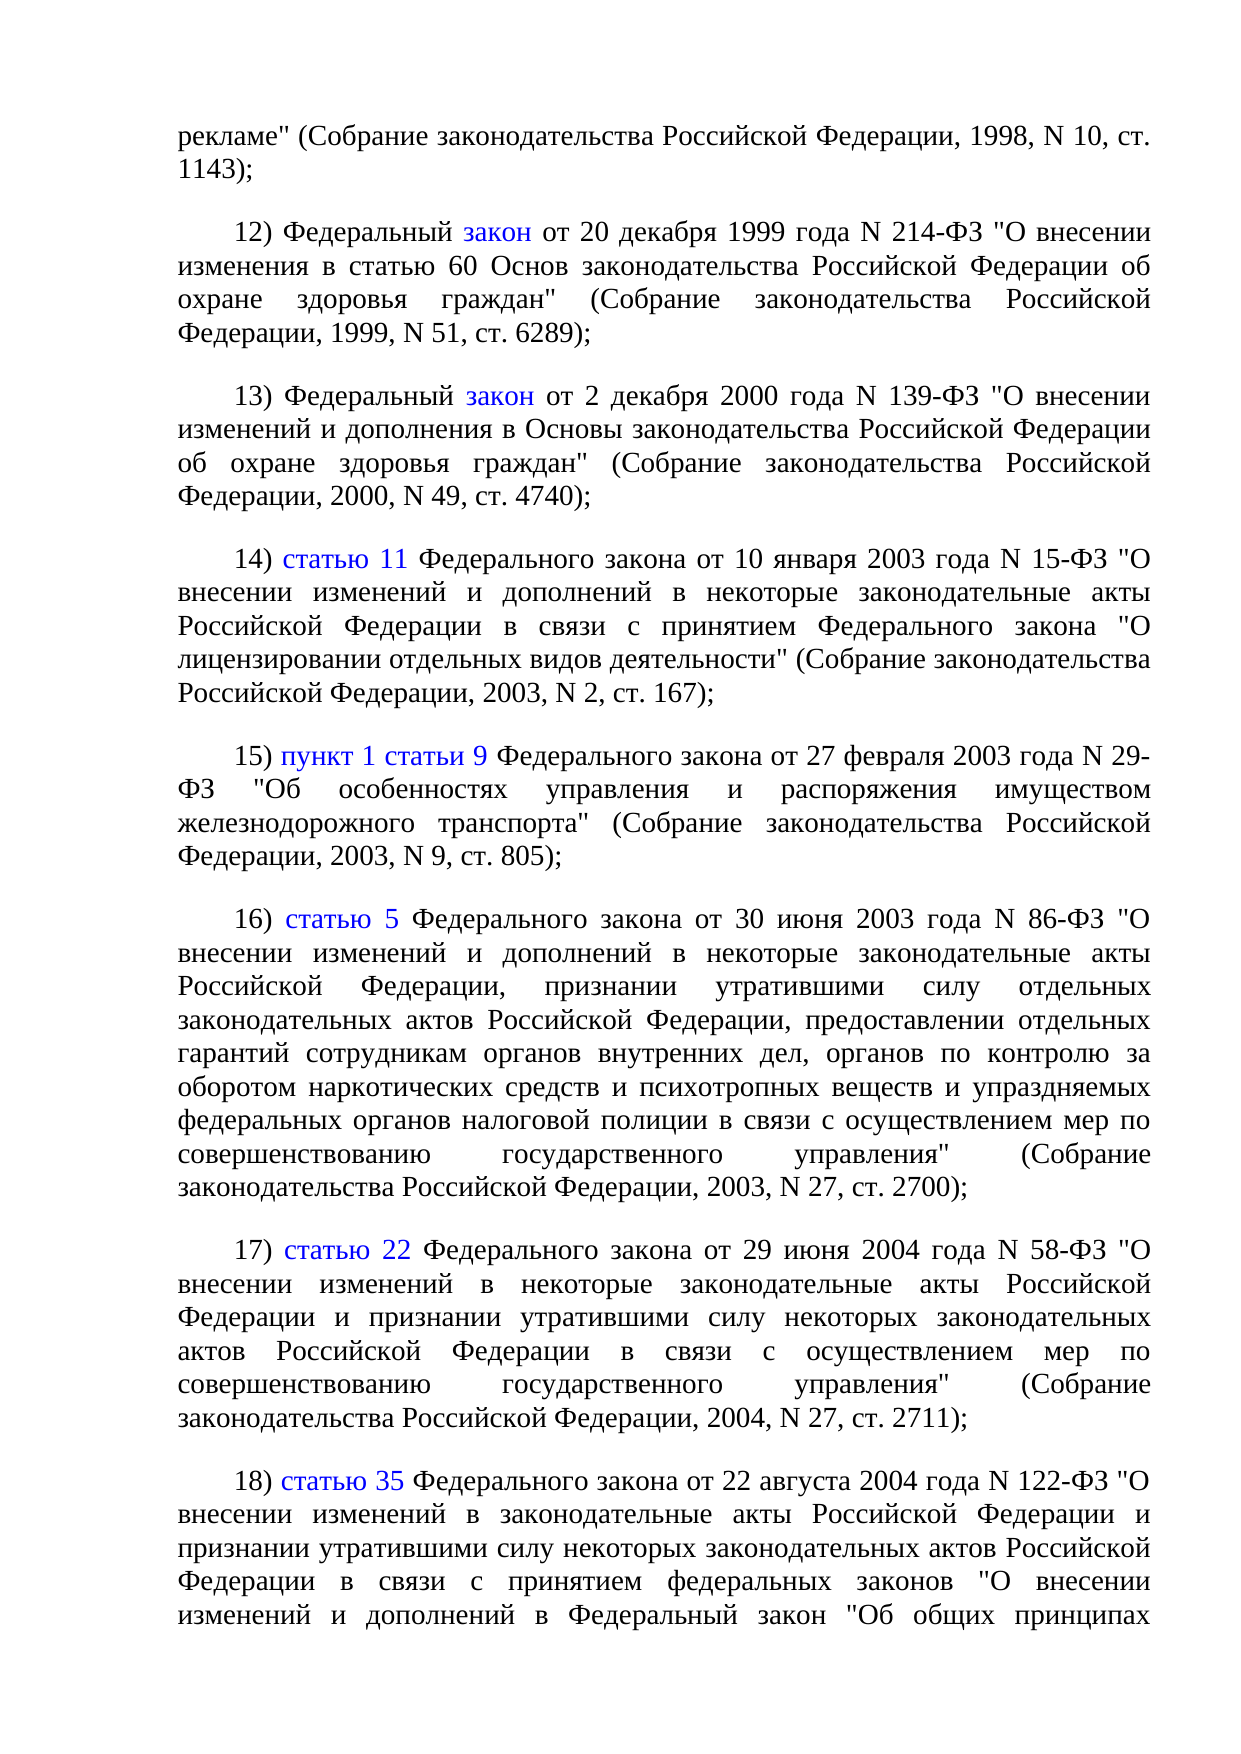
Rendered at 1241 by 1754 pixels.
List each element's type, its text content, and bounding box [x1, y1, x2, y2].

text 16) статью 5 Федерального закона от 30 июня 2003 года N 86-ФЗ "О внесении изменений и дополнений в некоторые законодательные акты Российской Федерации, признании утратившими силу отдельных законодательных актов Российской Федерации, предоставлении отдельных гарантий сотрудникам органов внутренних дел, органов по контролю за оборотом наркотических средств и психотропных веществ и упраздняемых федеральных органов налоговой полиции в связи с осуществлением мер по совершенствованию государственного управления" (Собрание законодательства Российской Федерации, 2003, N 27, ст. 2700); [177, 901, 1152, 1203]
text 13) Федеральный закон от 2 декабря 2000 года N 139-ФЗ "О внесении изменений и дополнения в Основы законодательства Российской Федерации об охране здоровья граждан" (Собрание законодательства Российской Федерации, 2000, N 49, ст. 4740); [177, 378, 1152, 512]
text 15) пункт 1 статьи 9 Федерального закона от 27 февраля 2003 года N 29-ФЗ "Об особенностях управления и распоряжения имуществом железнодорожного транспорта" (Собрание законодательства Российской Федерации, 2003, N 9, ст. 805); [177, 738, 1152, 872]
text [177, 118, 1152, 185]
text 14) статью 11 Федерального закона от 10 января 2003 года N 15-ФЗ "О внесении изменений и дополнений в некоторые законодательные акты Российской Федерации в связи с принятием Федерального закона "О лицензировании отдельных видов деятельности" (Собрание законодательства Российской Федерации, 2003, N 2, ст. 167); [177, 541, 1152, 709]
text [177, 1463, 1152, 1630]
text 17) статью 22 Федерального закона от 29 июня 2004 года N 58-ФЗ "О внесении изменений в некоторые законодательные акты Российской Федерации и признании утратившими силу некоторых законодательных актов Российской Федерации в связи с осуществлением мер по совершенствованию государственного управления" (Собрание законодательства Российской Федерации, 2004, N 27, ст. 2711); [177, 1232, 1152, 1433]
text 12) Федеральный закон от 20 декабря 1999 года N 214-ФЗ "О внесении изменения в статью 60 Основ законодательства Российской Федерации об охране здоровья граждан" (Собрание законодательства Российской Федерации, 1999, N 51, ст. 6289); [177, 214, 1152, 348]
